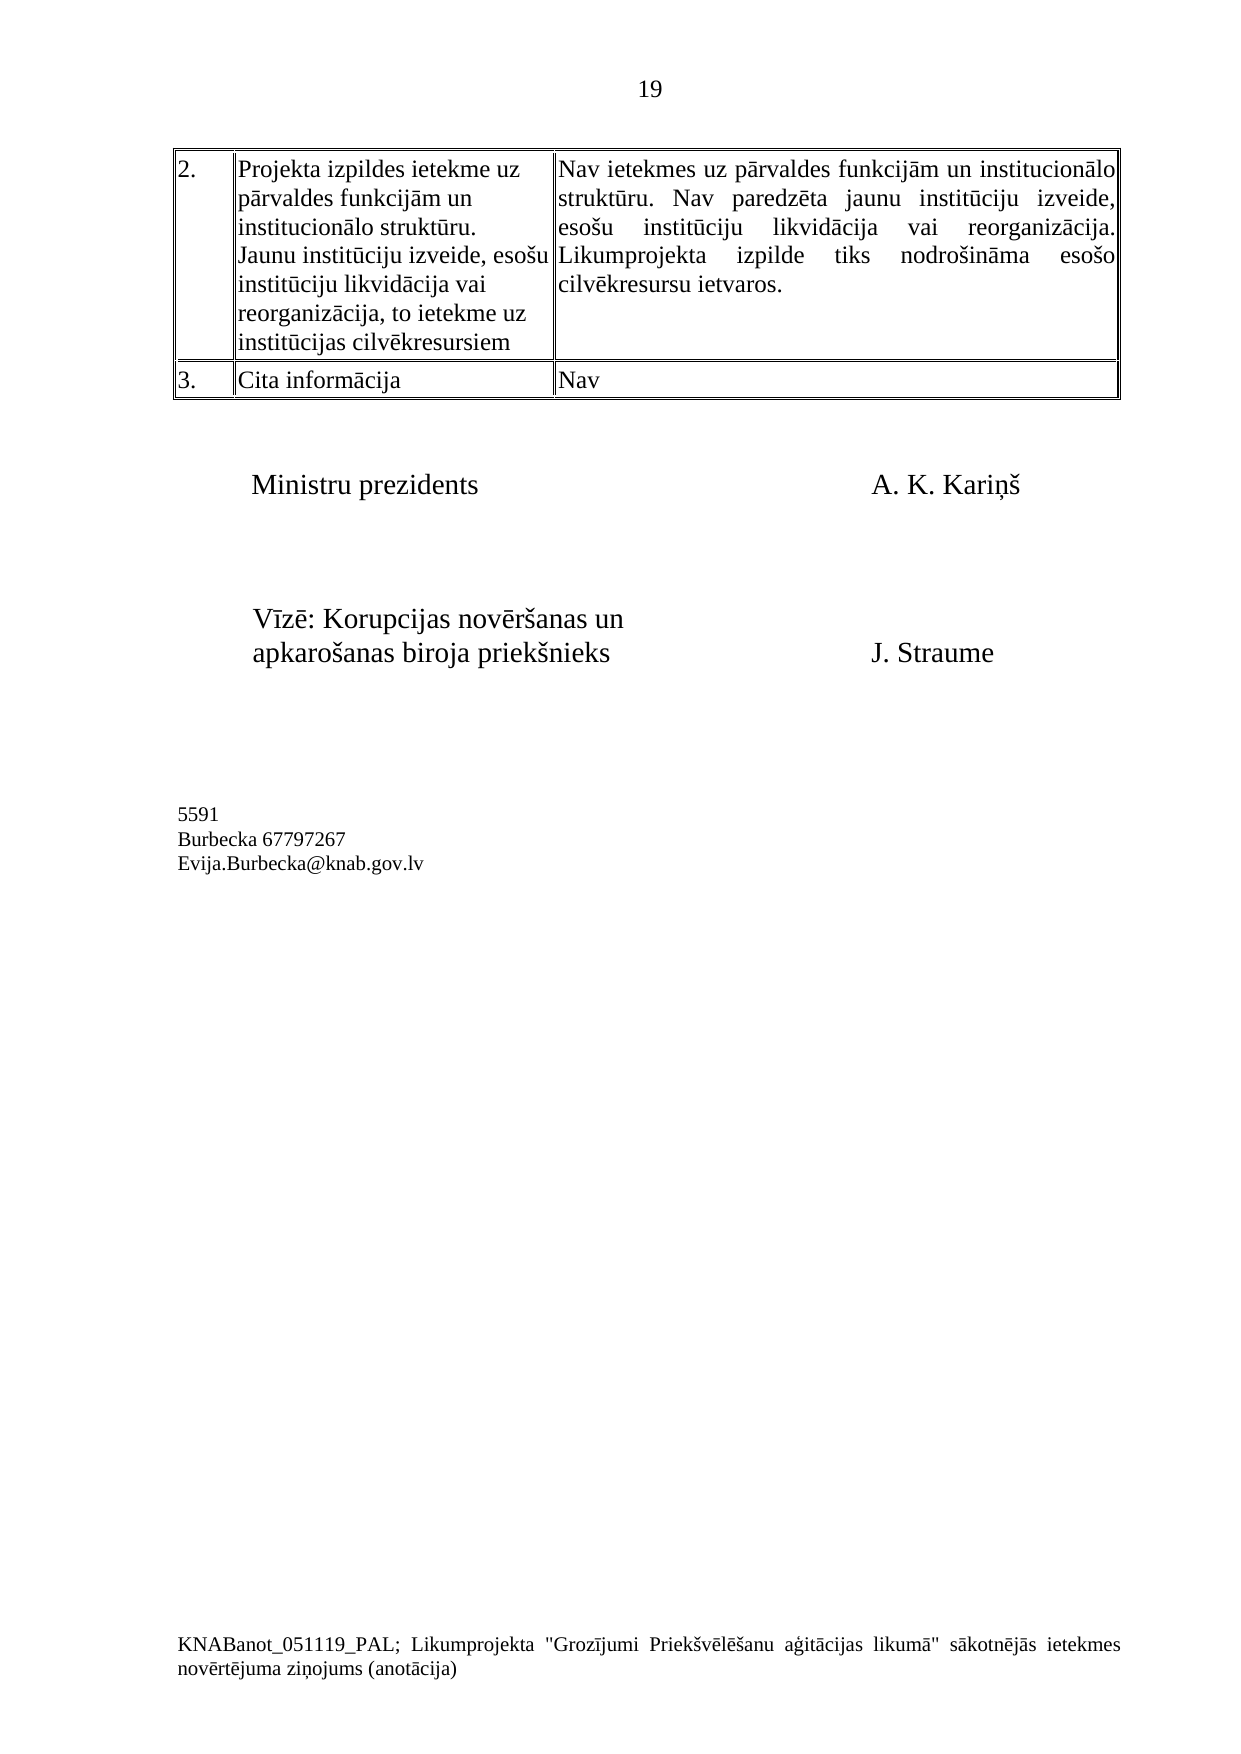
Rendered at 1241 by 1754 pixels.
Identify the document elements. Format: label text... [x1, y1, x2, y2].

text apkarošanas biroja priekšnieks J. Straume [177, 635, 1122, 668]
table_cell 2. [176, 151, 234, 358]
text Burbecka 67797267 [177, 826, 1122, 851]
table_cell Nav ietekmes uz pārvaldes funkcijām un institucionālo struktūru. Nav paredzēta jaunu institūciju izveide, esošu institūciju likvidācija vai reorganizācija. Likumprojekta izpilde tiks nodrošināma esošo cilvēkresursu ietvaros. [555, 151, 1117, 358]
text Evija.Burbecka@knab.gov.lv [177, 851, 1122, 874]
table_cell Projekta izpildes ietekme uz pārvaldes funkcijām un institucionālo struktūru. Jaunu institūciju izveide, esošu institūciju likvidācija vai reorganizācija, to ietekme uz institūcijas cilvēkresursiem [235, 151, 555, 358]
text Vīzē: Korupcijas novēršanas un [177, 601, 1122, 635]
text Ministru prezidents A. K. Kariņš [177, 467, 1122, 501]
table_cell Cita informācija [235, 362, 555, 397]
table_cell 3. [176, 359, 234, 397]
text 5591 [177, 802, 1122, 826]
table_cell Nav [555, 359, 1118, 397]
